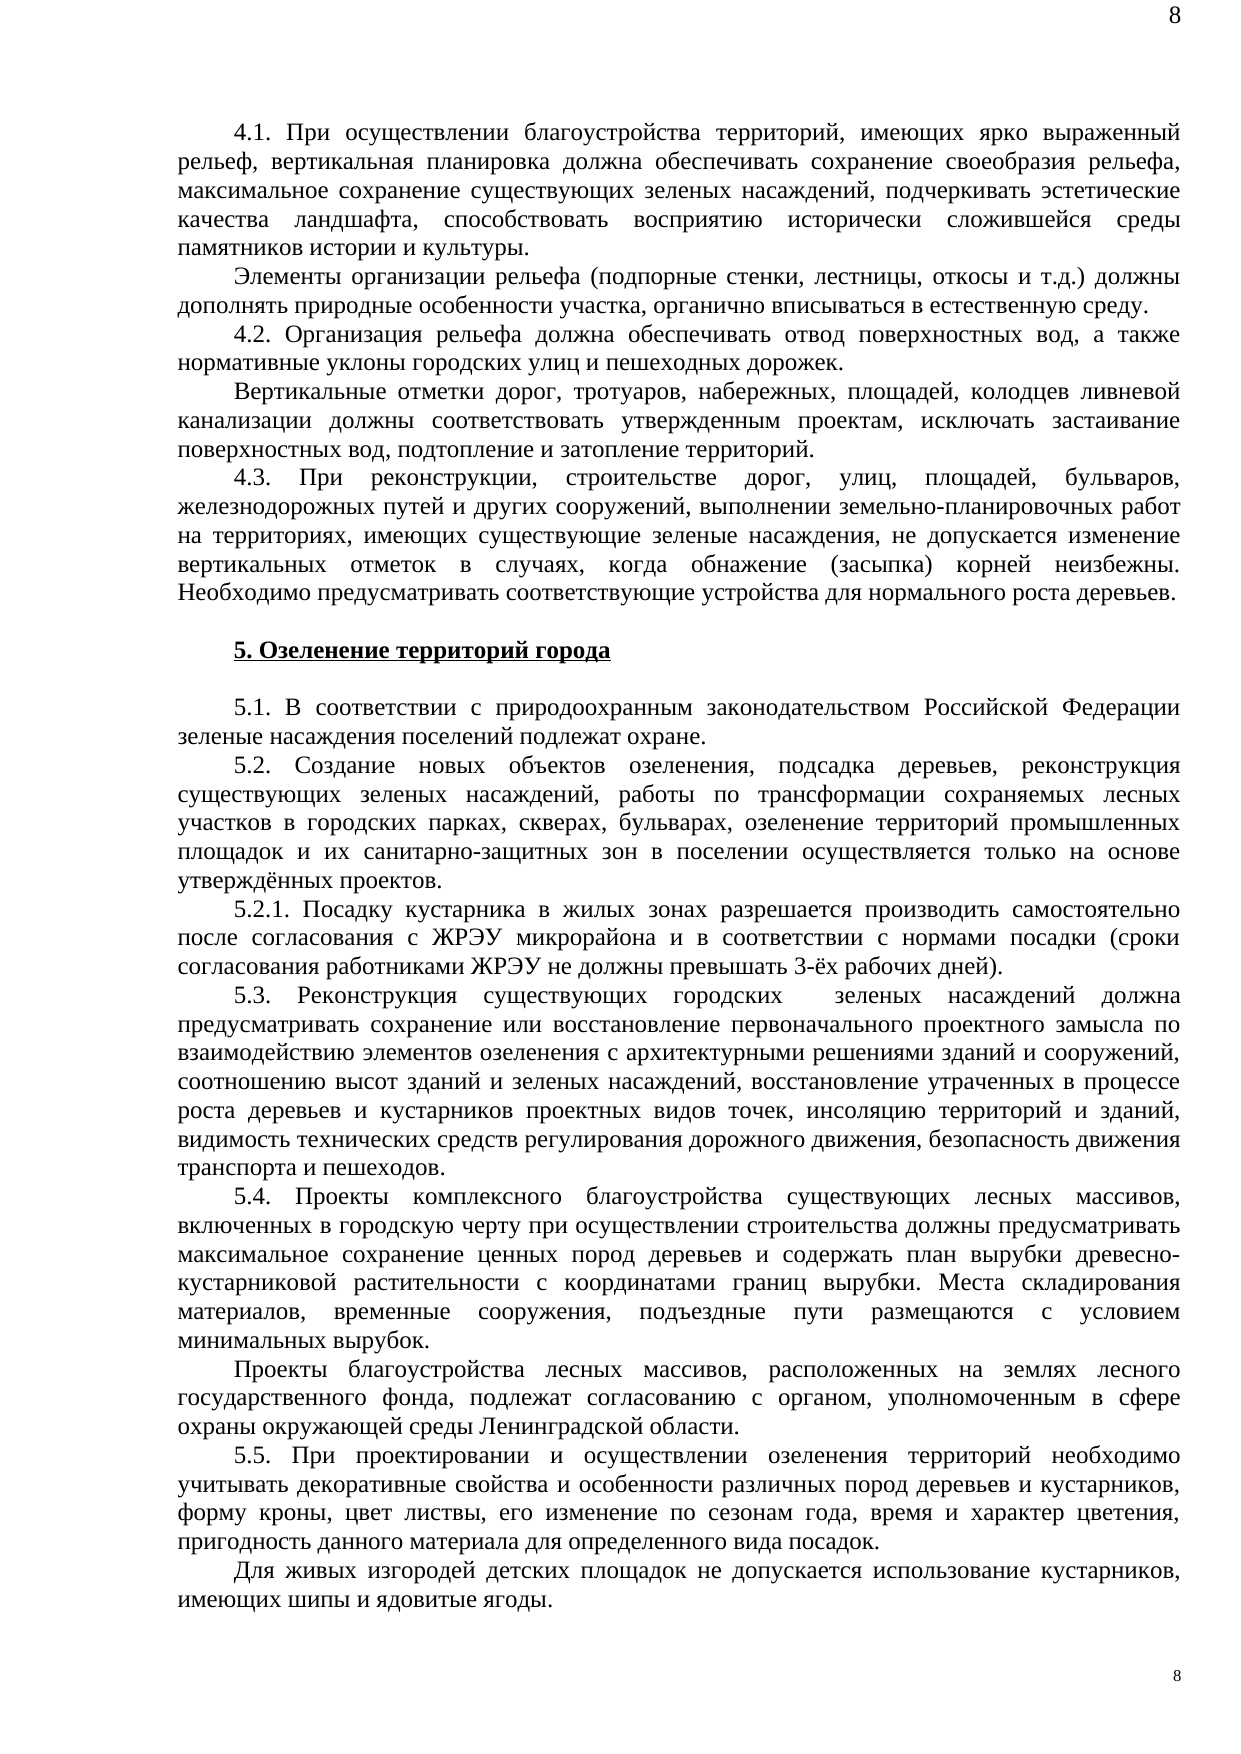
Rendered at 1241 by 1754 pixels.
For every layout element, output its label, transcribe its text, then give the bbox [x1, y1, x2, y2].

text 4.3. При реконструкции, строительстве дорог, улиц, площадей, бульваров, железнодорожных путей и других сооружений, выполнении земельно-планировочных работ на территориях, имеющих существующие зеленые насаждения, не допускается изменение вертикальных отметок в случаях, когда обнажение (засыпка) корней неизбежны. Необходимо предусматривать соответствующие устройства для нормального роста деревьев. [177, 462, 1181, 606]
text 5.4. Проекты комплексного благоустройства существующих лесных массивов, включенных в городскую черту при осуществлении строительства должны предусматривать максимальное сохранение ценных пород деревьев и содержать план вырубки древесно-кустарниковой растительности с координатами границ вырубки. Места складирования материалов, временные сооружения, подъездные пути размещаются с условием минимальных вырубок. [177, 1181, 1181, 1354]
text Для живых изгородей детских площадок не допускается использование кустарников, имеющих шипы и ядовитые ягоды. [177, 1555, 1181, 1612]
text 5.5. При проектировании и осуществлении озеленения территорий необходимо учитывать декоративные свойства и особенности различных пород деревьев и кустарников, форму кроны, цвет листвы, его изменение по сезонам года, время и характер цветения, пригодность данного материала для определенного вида посадок. [177, 1440, 1181, 1555]
text 5.2.1. Посадку кустарника в жилых зонах разрешается производить самостоятельно после согласования с ЖРЭУ микрорайона и в соответствии с нормами посадки (сроки согласования работниками ЖРЭУ не должны превышать 3-ёх рабочих дней). [177, 894, 1181, 980]
text 5.2. Создание новых объектов озеленения, подсадка деревьев, реконструкция существующих зеленых насаждений, работы по трансформации сохраняемых лесных участков в городских парках, скверах, бульварах, озеленение территорий промышленных площадок и их санитарно-защитных зон в поселении осуществляется только на основе утверждённых проектов. [177, 750, 1181, 894]
text 5. Озеленение территорий города [177, 635, 1181, 664]
text Проекты благоустройства лесных массивов, расположенных на землях лесного государственного фонда, подлежат согласованию с органом, уполномоченным в сфере охраны окружающей среды Ленинградской области. [177, 1354, 1181, 1440]
text Элементы организации рельефа (подпорные стенки, лестницы, откосы и т.д.) должны дополнять природные особенности участка, органично вписываться в естественную среду. [177, 261, 1181, 319]
text 5.1. В соответствии с природоохранным законодательством Российской Федерации зеленые насаждения поселений подлежат охране. [177, 692, 1181, 750]
text Вертикальные отметки дорог, тротуаров, набережных, площадей, колодцев ливневой канализации должны соответствовать утвержденным проектам, исключать застаивание поверхностных вод, подтопление и затопление территорий. [177, 376, 1181, 462]
text 4.1. При осуществлении благоустройства территорий, имеющих ярко выраженный рельеф, вертикальная планировка должна обеспечивать сохранение своеобразия рельефа, максимальное сохранение существующих зеленых насаждений, подчеркивать эстетические качества ландшафта, способствовать восприятию исторически сложившейся среды памятников истории и культуры. [177, 117, 1181, 261]
text 5.3. Реконструкция существующих городских зеленых насаждений должна предусматривать сохранение или восстановление первоначального проектного замысла по взаимодействию элементов озеленения с архитектурными решениями зданий и сооружений, соотношению высот зданий и зеленых насаждений, восстановление утраченных в процессе роста деревьев и кустарников проектных видов точек, инсоляцию территорий и зданий, видимость технических средств регулирования дорожного движения, безопасность движения транспорта и пешеходов. [177, 980, 1181, 1181]
text 4.2. Организация рельефа должна обеспечивать отвод поверхностных вод, а также нормативные уклоны городских улиц и пешеходных дорожек. [177, 319, 1181, 376]
